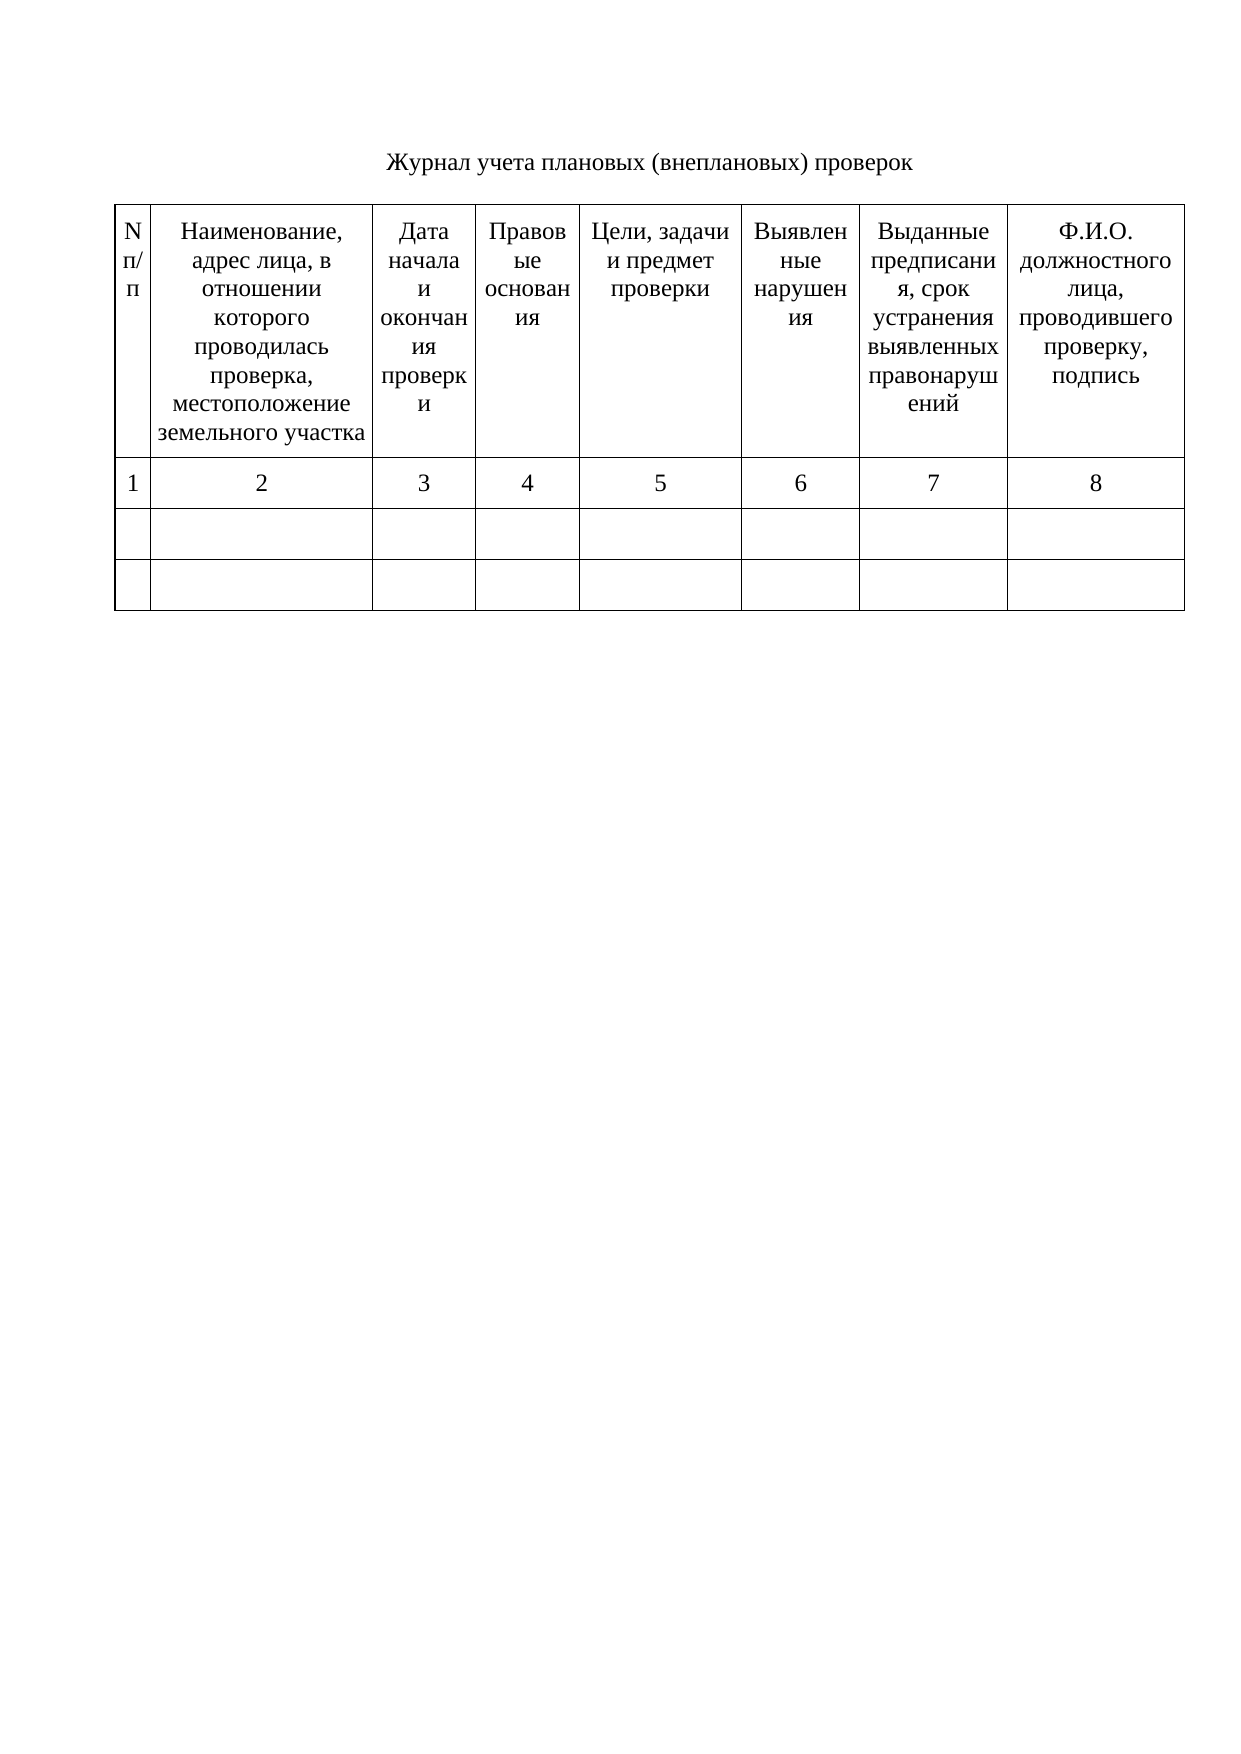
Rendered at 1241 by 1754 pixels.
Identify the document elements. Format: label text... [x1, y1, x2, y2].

table_header Выданные предписания, срок устранения выявленных правонарушений [860, 205, 1007, 457]
table_header Дата начала и окончания проверки [373, 205, 475, 457]
table_header Цели, задачи и предмет проверки [580, 205, 741, 457]
table_cell 4 [476, 458, 579, 508]
table_cell [151, 509, 372, 559]
table_header N п/п [116, 205, 150, 457]
table_cell 8 [1008, 458, 1184, 508]
table_cell [1008, 560, 1184, 610]
table_cell 2 [151, 458, 372, 508]
table_cell 6 [742, 458, 859, 508]
table_cell [580, 560, 741, 610]
table_cell [476, 560, 579, 610]
table_cell [373, 509, 475, 559]
table_cell 7 [860, 458, 1007, 508]
table_cell 5 [580, 458, 741, 508]
table_cell [860, 509, 1007, 559]
table_cell [1008, 509, 1184, 559]
table_cell [476, 509, 579, 559]
table_cell [373, 560, 475, 610]
table_cell [742, 509, 859, 559]
table_cell [116, 509, 150, 559]
text Журнал учета плановых (внеплановых) проверок [148, 147, 1152, 176]
table_header Правовые основания [476, 205, 579, 457]
table_cell [151, 560, 372, 610]
table_cell [860, 560, 1007, 610]
table_header Ф.И.О. должностного лица, проводившего проверку, подпись [1008, 205, 1184, 457]
table_cell [580, 509, 741, 559]
table_cell [742, 560, 859, 610]
table_cell [116, 560, 150, 610]
table_header Наименование, адрес лица, в отношении которого проводилась проверка, местоположение земельного участка [151, 205, 372, 457]
table_cell 1 [116, 458, 150, 508]
table_header Выявленные нарушения [742, 205, 859, 457]
table_cell 3 [373, 458, 475, 508]
